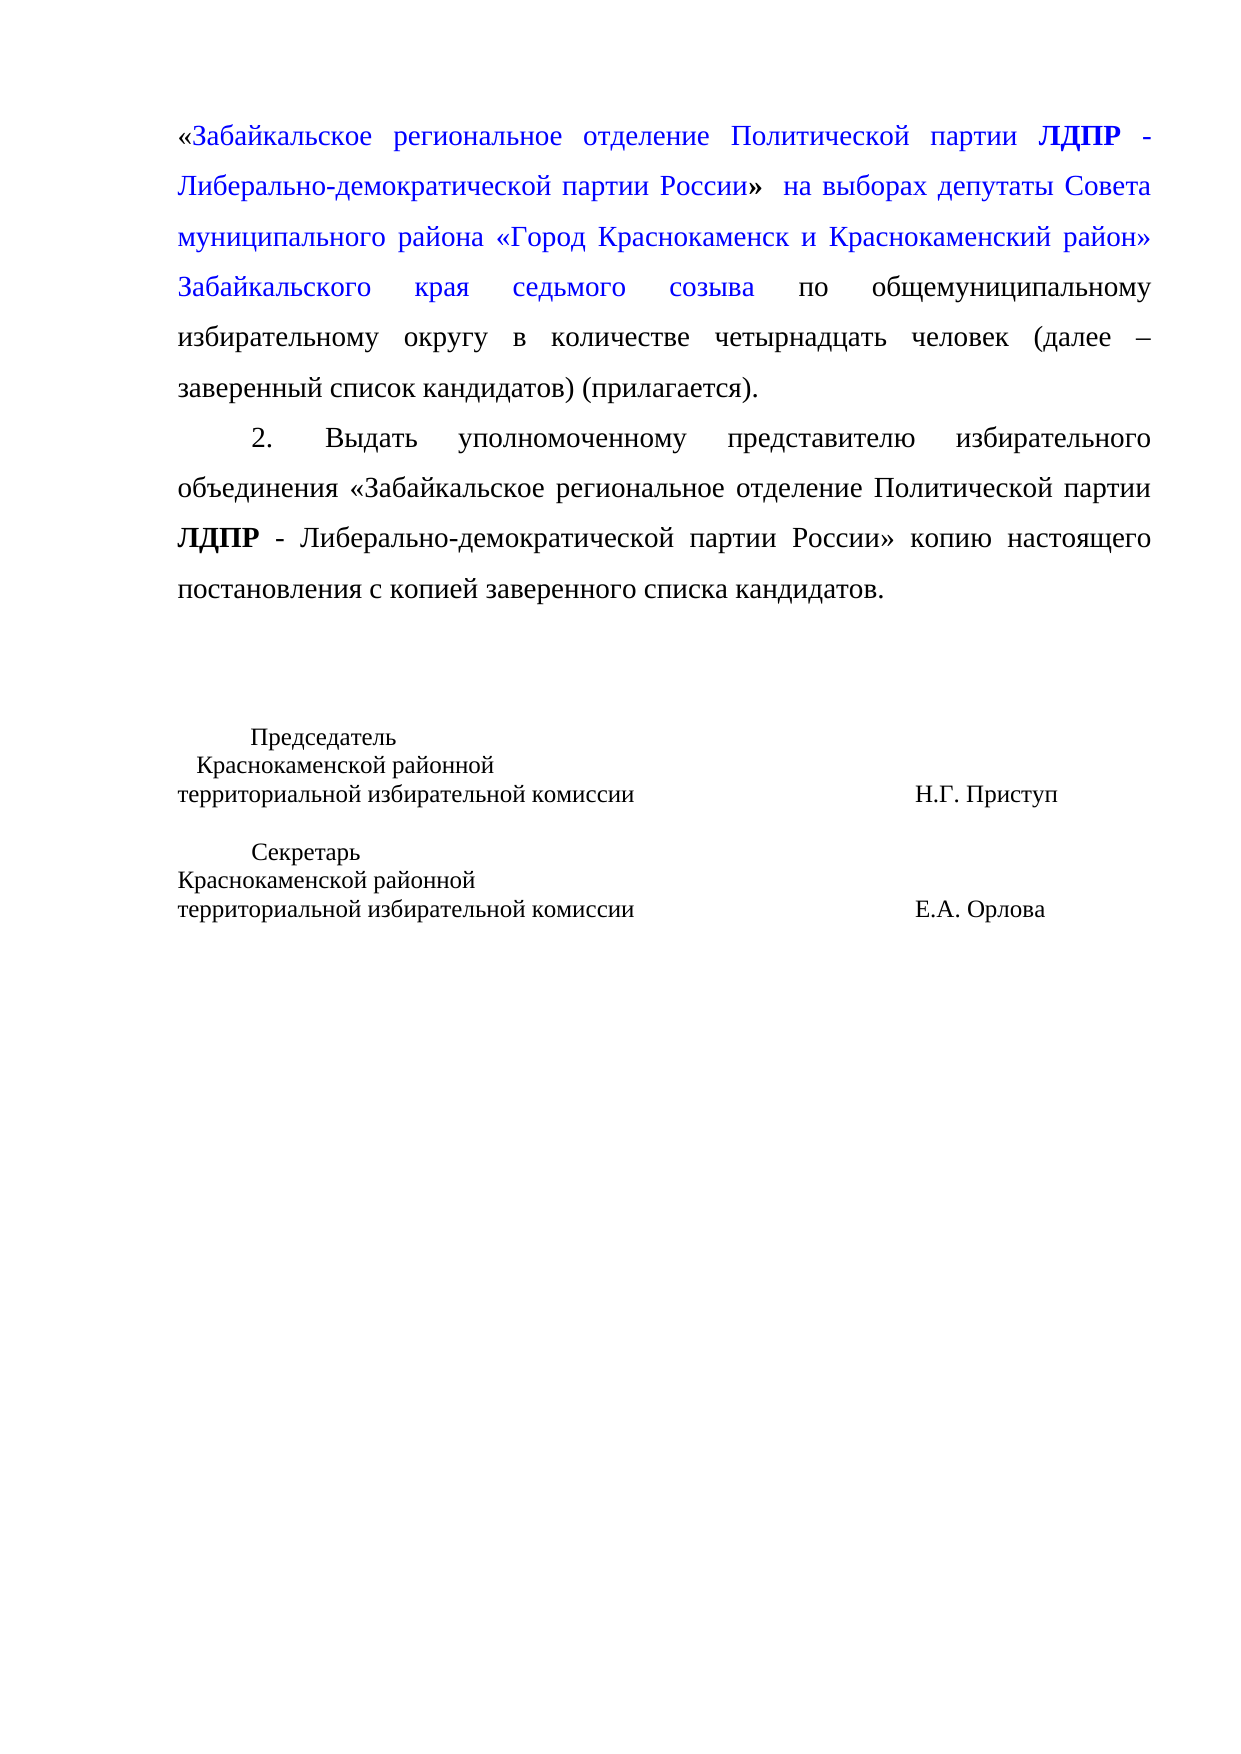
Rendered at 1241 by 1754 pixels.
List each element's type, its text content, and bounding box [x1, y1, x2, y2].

text территориальной избирательной комиссии Е.А. Орлова [177, 894, 1152, 923]
list Выдать уполномоченному представителю избирательного объединения «Забайкальское региональное отделение Политической партии ЛДПР - Либерально-демократической партии России» копию настоящего постановления с копией заверенного списка кандидатов. [177, 420, 1152, 604]
text Председатель [177, 722, 1152, 751]
text территориальной избирательной комиссии Н.Г. Приступ [177, 779, 1152, 808]
text Секретарь [177, 837, 1152, 866]
text Краснокаменской районной [177, 751, 1152, 779]
text Краснокаменской районной [177, 866, 1152, 894]
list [177, 118, 1152, 403]
